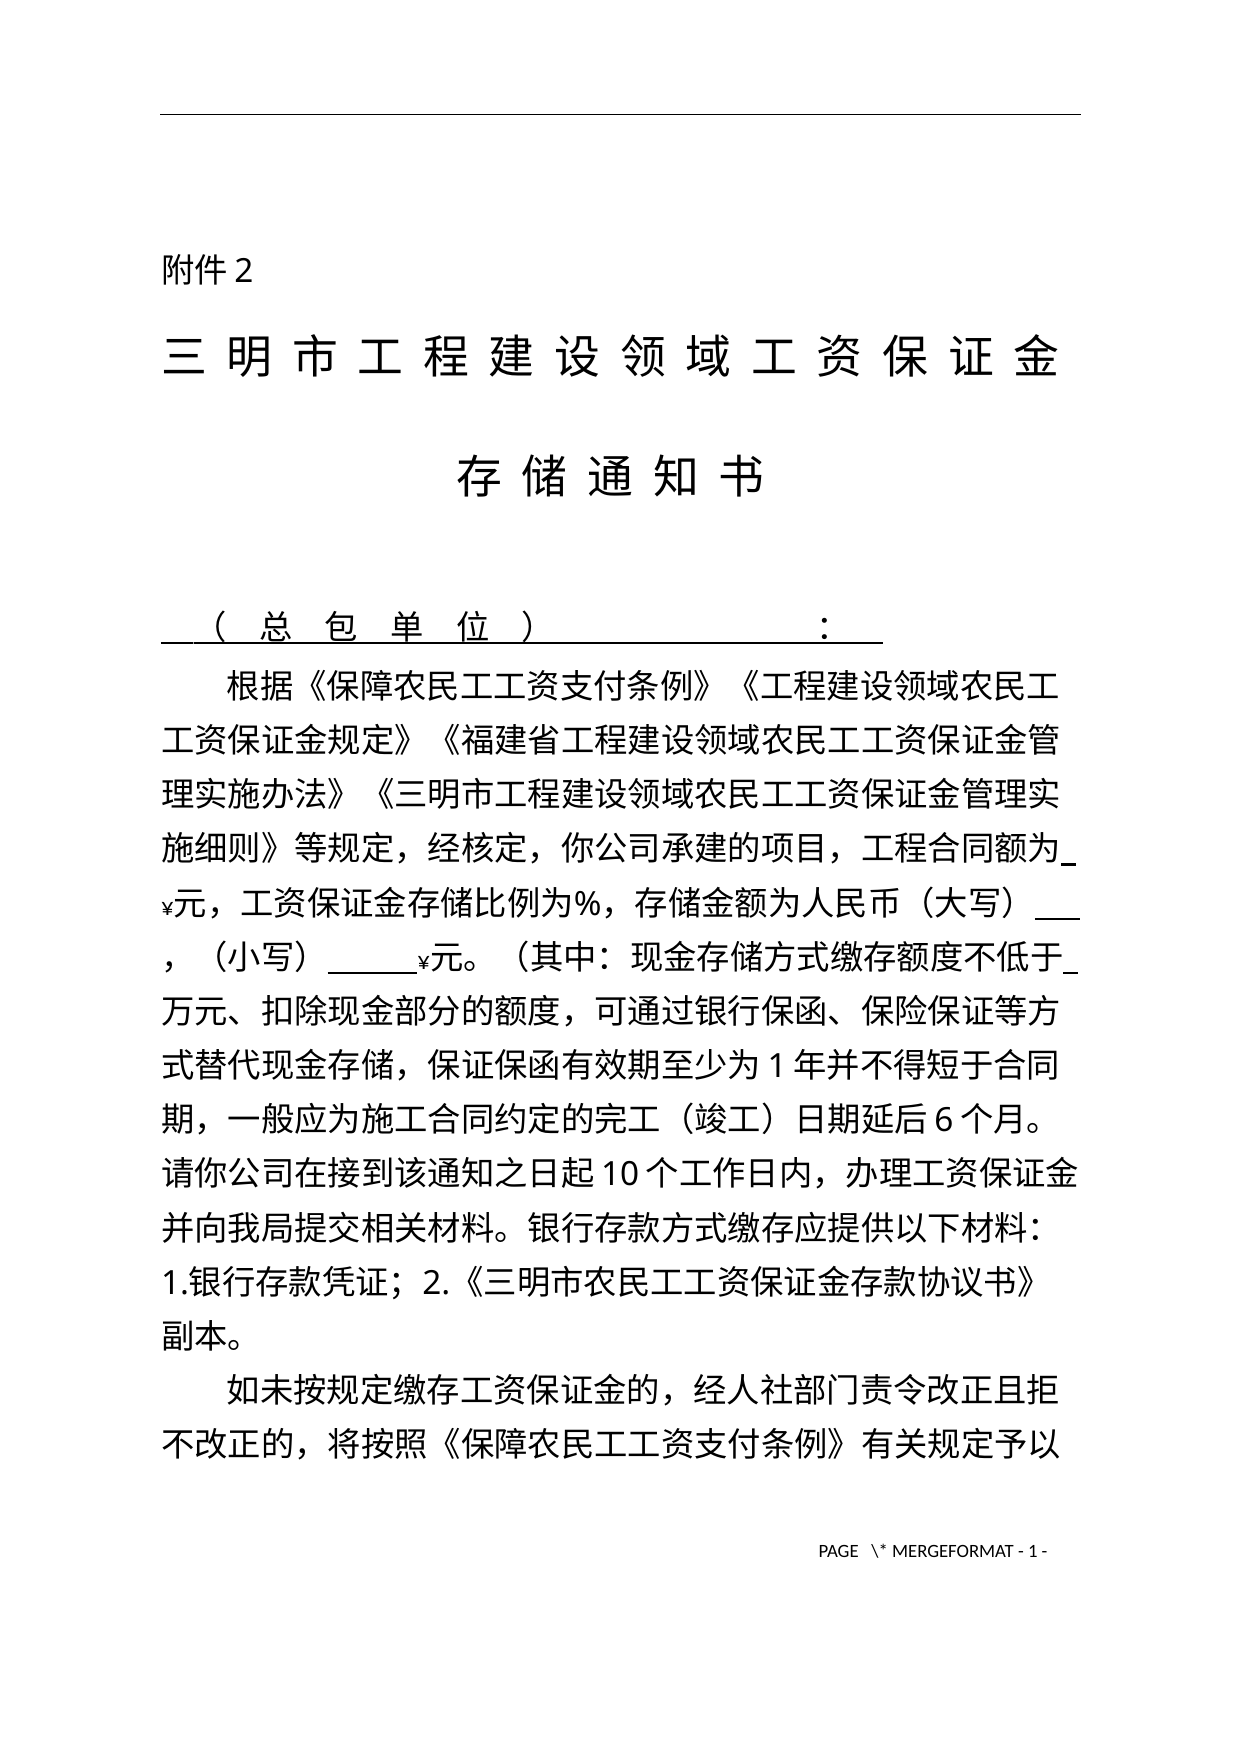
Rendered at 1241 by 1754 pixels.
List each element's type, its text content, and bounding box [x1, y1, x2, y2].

text 根据《保障农民工工资支付条例》《工程建设领域农民工工资保证金规定》《福建省工程建设领域农民工工资保证金管理实施办法》《三明市工程建设领域农民工工资保证金管理实施细则》等规定，经核定，你公司承建的项目，工程合同额为 ¥元，工资保证金存储比例为%，存储金额为人民币（大写） ，（小写） ¥元。（其中：现金存储方式缴存额度不低于 万元、扣除现金部分的额度，可通过银行保函、保险保证等方式替代现金存储，保证保函有效期至少为1年并不得短于合同期，一般应为施工合同约定的完工（竣工）日期延后6个月。请你公司在接到该通知之日起10个工作日内，办理工资保证金并向我局提交相关材料。银行存款方式缴存应提供以下材料：1.银行存款凭证；2.《三明市农民工工资保证金存款协议书》副本。 [161, 655, 1079, 1359]
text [161, 1359, 1079, 1467]
text 附件2 [161, 239, 1079, 293]
text 三明市工程建设领域工资保证金存储通知书 [161, 293, 1079, 534]
text （总包单位） ： [161, 595, 1079, 655]
